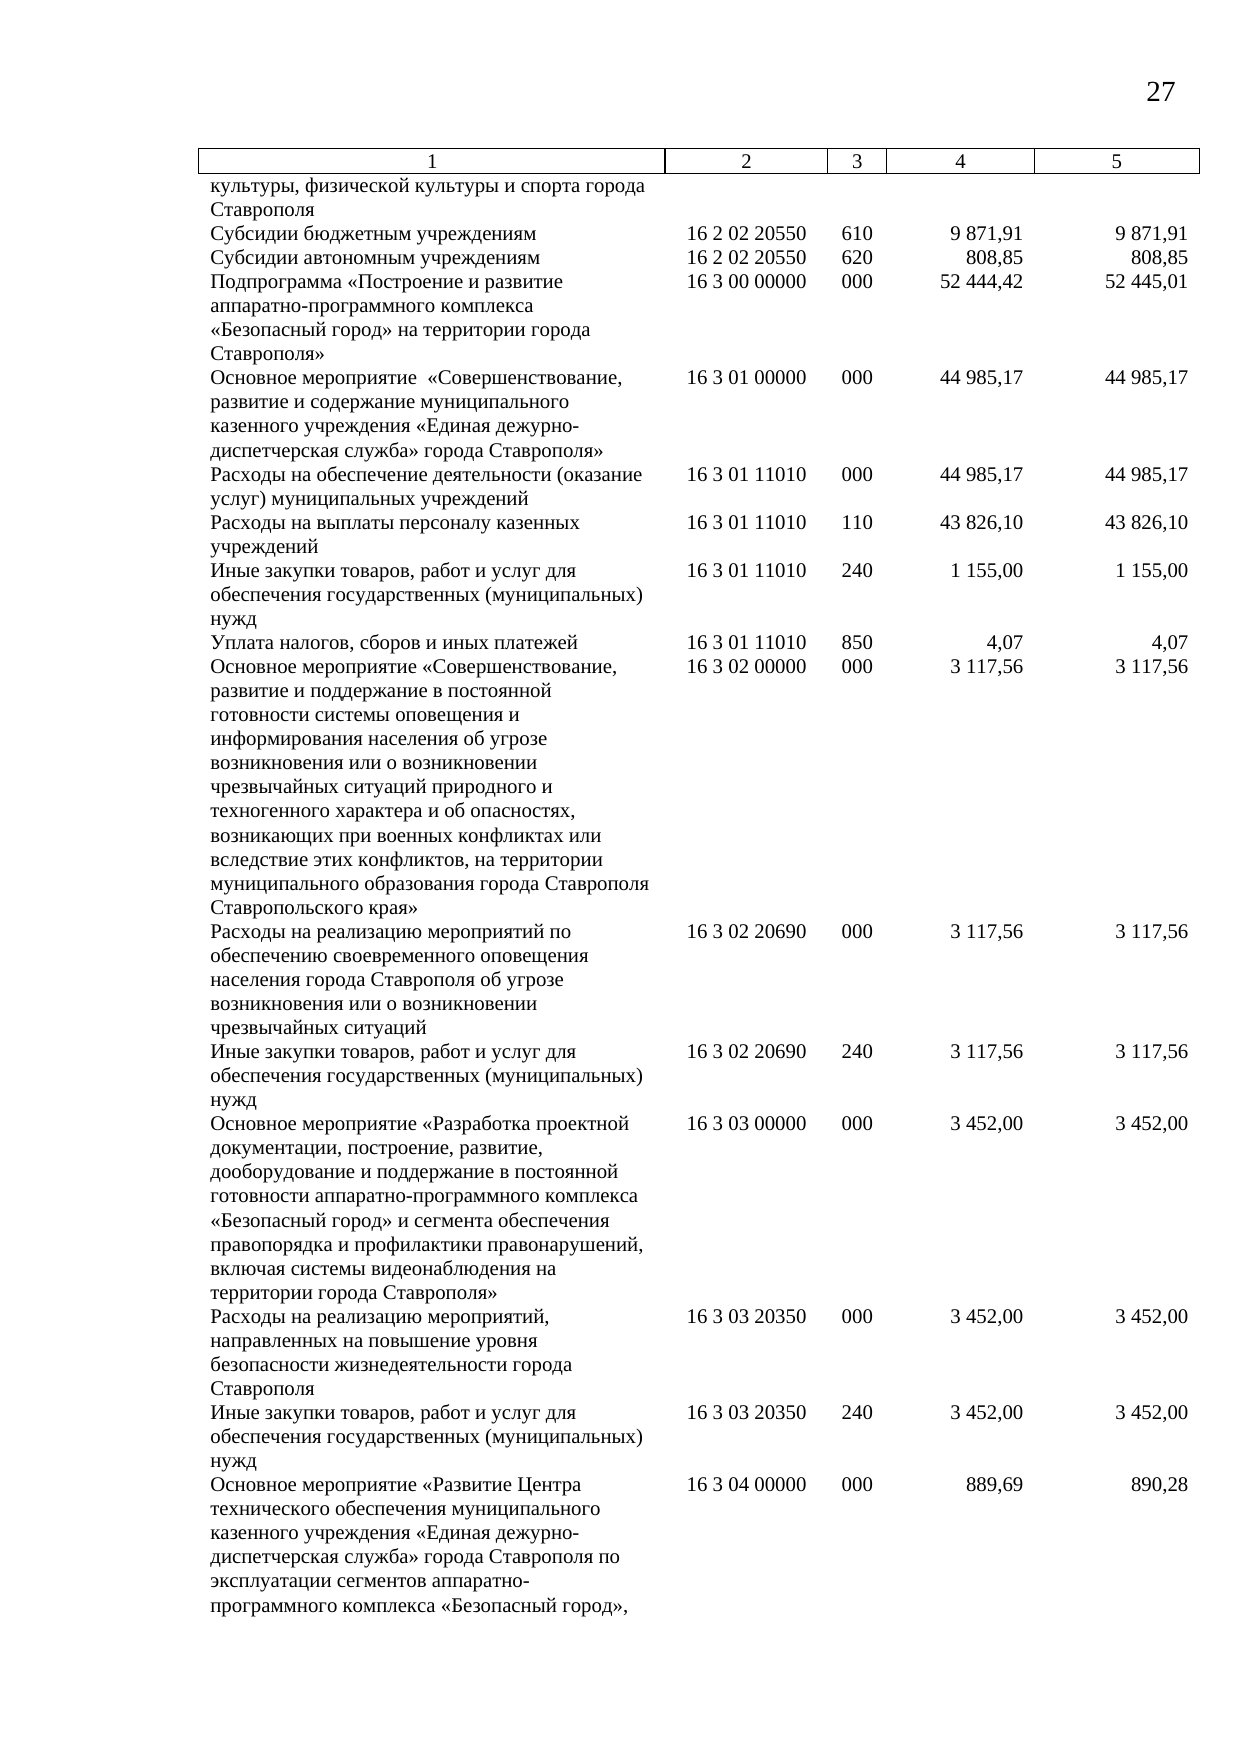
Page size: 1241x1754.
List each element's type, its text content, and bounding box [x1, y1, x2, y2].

table_header 5 [1035, 149, 1199, 173]
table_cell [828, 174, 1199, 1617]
table_header 3 [828, 149, 886, 173]
table_header 1 [199, 149, 664, 173]
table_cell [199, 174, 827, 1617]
table_header 4 [887, 149, 1034, 173]
table_header 2 [666, 149, 827, 173]
